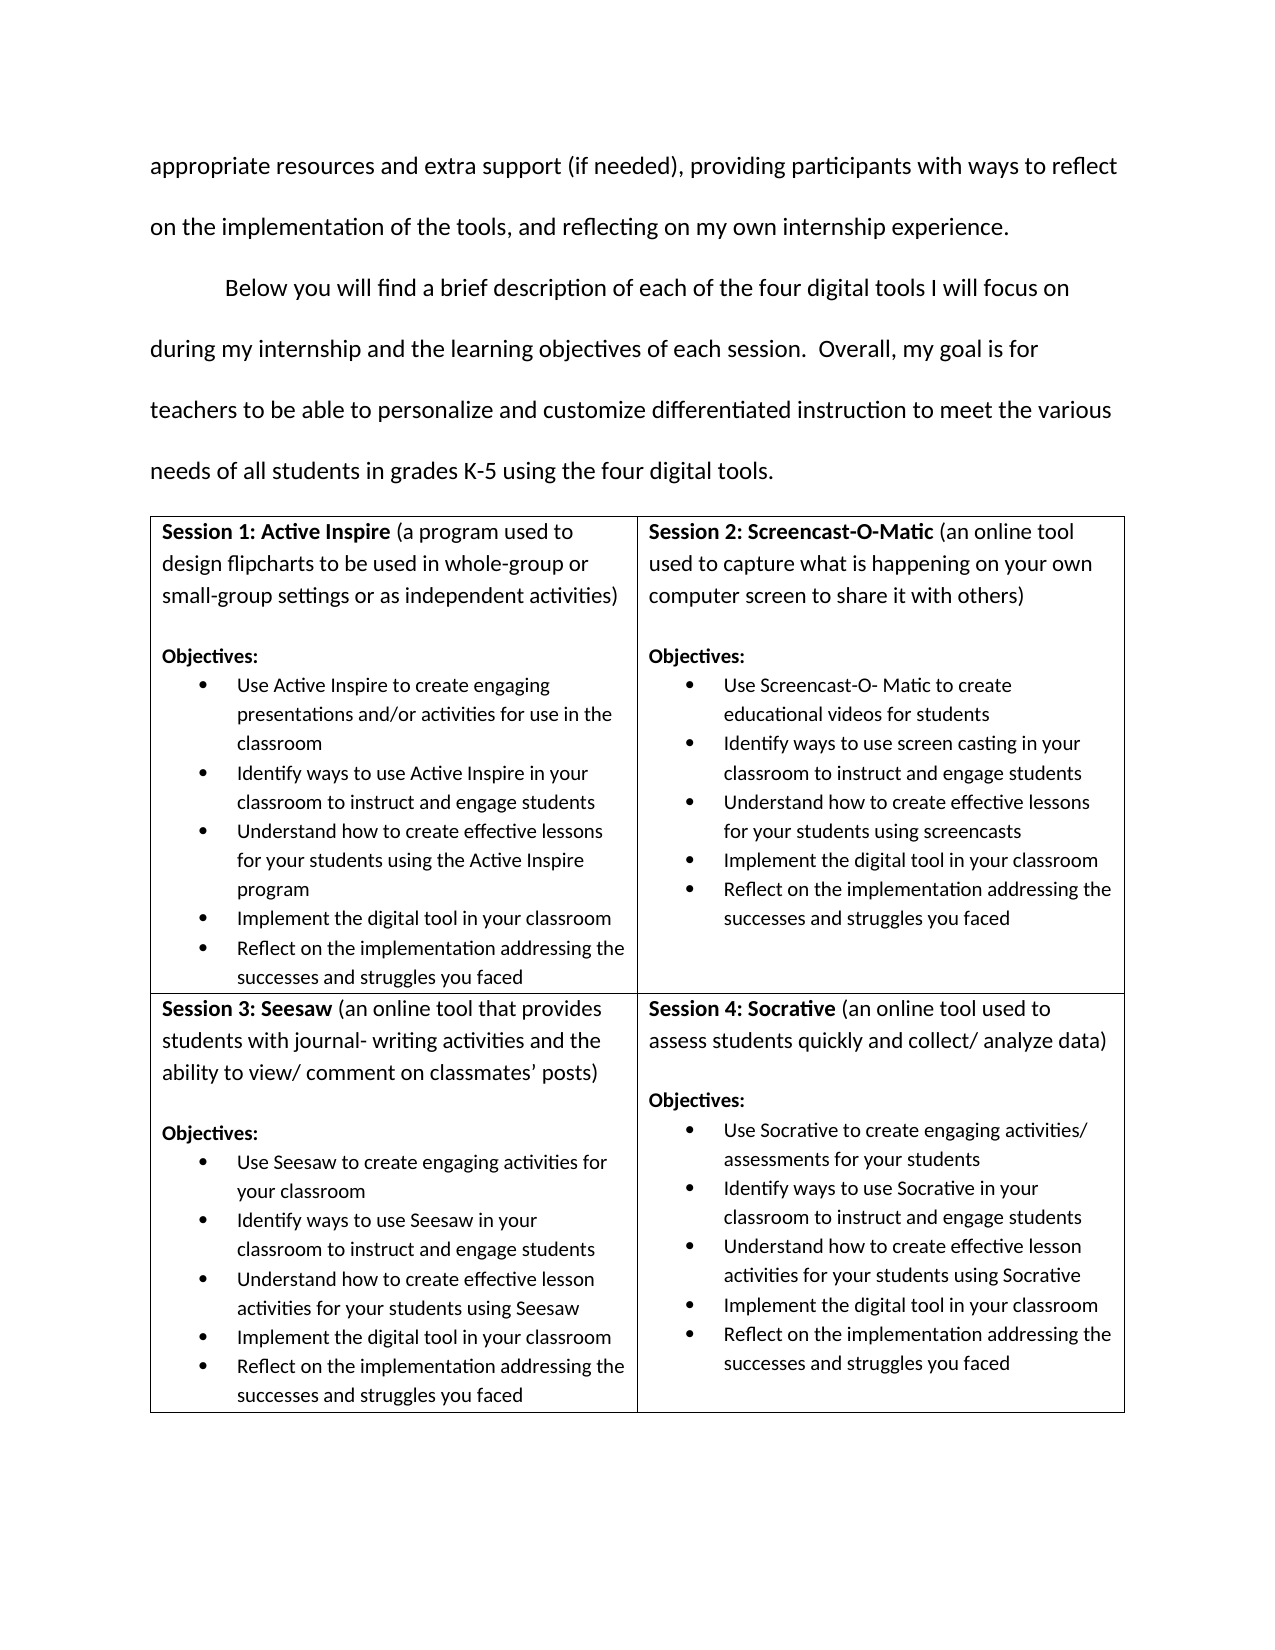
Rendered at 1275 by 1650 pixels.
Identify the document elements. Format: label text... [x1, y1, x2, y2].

table_header Session 2: Screencast-O-Matic (an online tool used to capture what is happening on your own computer screen to share it with others) Objectives: Use Screencast-O- Matic to create educational videos for students Identify ways to use screen casting in your classroom to instruct and engage students Understand how to create effective lessons for your students using screencasts Implement the digital tool in your classroom Reflect on the implementation addressing the successes and struggles you faced [638, 517, 1124, 993]
table_header Session 1: Active Inspire (a program used to design flipcharts to be used in whole-group or small-group settings or as independent activities) Objectives: Use Active Inspire to create engaging presentations and/or activities for use in the classroom Identify ways to use Active Inspire in your classroom to instruct and engage students Understand how to create effective lessons for your students using the Active Inspire program Implement the digital tool in your classroom Reflect on the implementation addressing the successes and struggles you faced [151, 517, 637, 993]
text Below you will find a brief description of each of the four digital tools I will focus on during my internship and the learning objectives of each session. Overall, my goal is for teachers to be able to personalize and customize differentiated instruction to meet the various needs of all students in grades K-5 using the four digital tools. [150, 272, 1125, 486]
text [150, 150, 1125, 242]
table_cell Session 4: Socrative (an online tool used to assess students quickly and collect/ analyze data) Objectives: Use Socrative to create engaging activities/ assessments for your students Identify ways to use Socrative in your classroom to instruct and engage students Understand how to create effective lesson activities for your students using Socrative Implement the digital tool in your classroom Reflect on the implementation addressing the successes and struggles you faced [638, 994, 1124, 1412]
table_cell Session 3: Seesaw (an online tool that provides students with journal- writing activities and the ability to view/ comment on classmates’ posts) Objectives: Use Seesaw to create engaging activities for your classroom Identify ways to use Seesaw in your classroom to instruct and engage students Understand how to create effective lesson activities for your students using Seesaw Implement the digital tool in your classroom Reflect on the implementation addressing the successes and struggles you faced [151, 994, 637, 1412]
